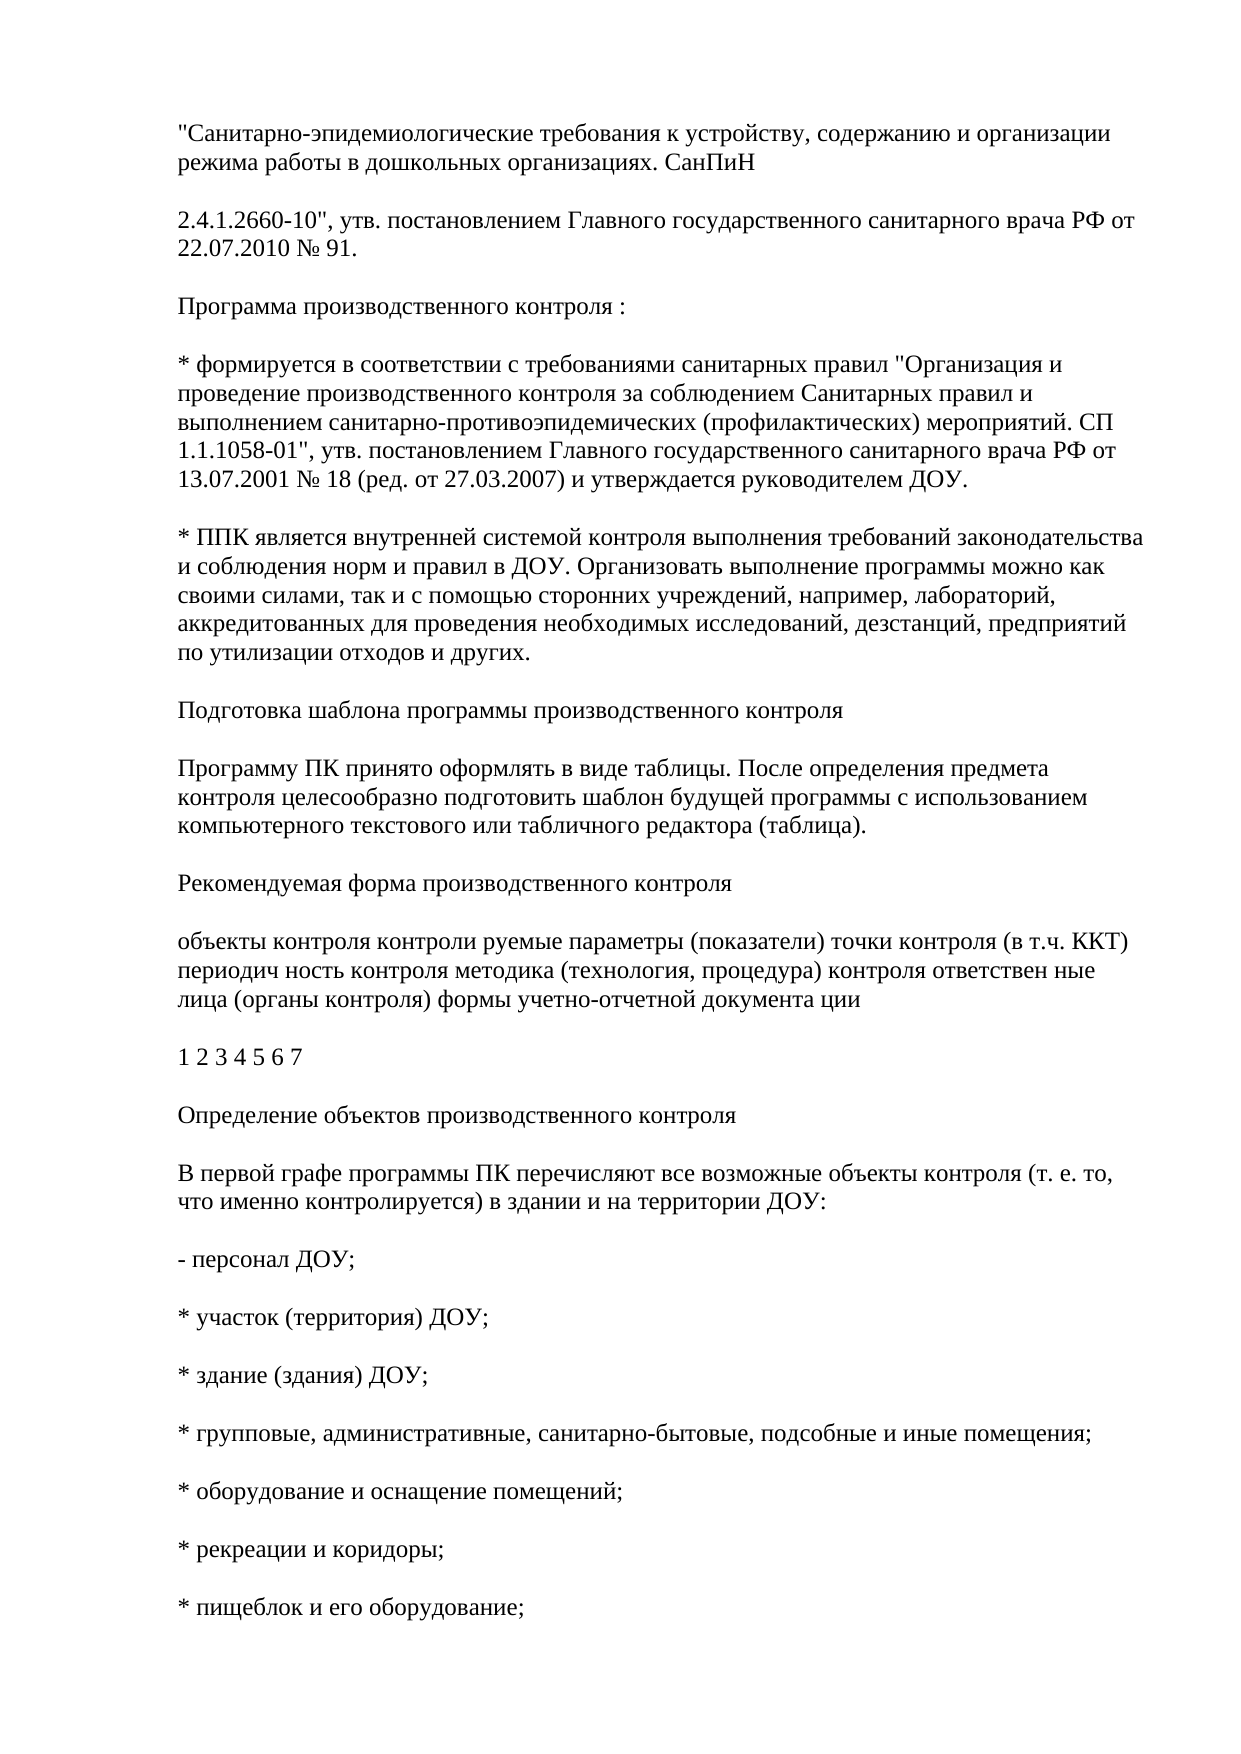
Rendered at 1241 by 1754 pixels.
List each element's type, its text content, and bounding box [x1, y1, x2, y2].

text 2.4.1.2660-10", утв. постановлением Главного государственного санитарного врача РФ от 22.07.2010 № 91. [177, 205, 1152, 262]
text Рекомендуемая форма производственного контроля [177, 868, 1152, 897]
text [177, 118, 1152, 176]
text В первой графе программы ПК перечисляют все возможные объекты контроля (т. е. то, что именно контролируется) в здании и на территории ДОУ: [177, 1158, 1152, 1215]
text * групповые, административные, санитарно-бытовые, подсобные и иные помещения; [177, 1418, 1152, 1447]
text Определение объектов производственного контроля [177, 1100, 1152, 1128]
text * формируется в соответствии с требованиями санитарных правил "Организация и проведение производственного контроля за соблюдением Санитарных правил и выполнением санитарно-противоэпидемических (профилактических) мероприятий. СП 1.1.1058-01", утв. постановлением Главного государственного санитарного врача РФ от 13.07.2001 № 18 (ред. от 27.03.2007) и утверждается руководителем ДОУ. [177, 349, 1152, 493]
text * рекреации и коридоры; [177, 1534, 1152, 1563]
text объекты контроля контроли руемые параметры (показатели) точки контроля (в т.ч. ККТ) периодич ность контроля методика (технология, процедура) контроля ответствен ные лица (органы контроля) формы учетно-отчетной документа ции [177, 926, 1152, 1013]
text * ППК является внутренней системой контроля выполнения требований законодательства и соблюдения норм и правил в ДОУ. Организовать выполнение программы можно как своими силами, так и с помощью сторонних учреждений, например, лабораторий, аккредитованных для проведения необходимых исследований, дезстанций, предприятий по утилизации отходов и других. [177, 522, 1152, 666]
text Подготовка шаблона программы производственного контроля [177, 695, 1152, 724]
text Программа производственного контроля : [177, 291, 1152, 320]
text * здание (здания) ДОУ; [177, 1360, 1152, 1389]
text Программу ПК принято оформлять в виде таблицы. После определения предмета контроля целесообразно подготовить шаблон будущей программы с использованием компьютерного текстового или табличного редактора (таблица). [177, 753, 1152, 839]
text * пищеблок и его оборудование; [177, 1592, 1152, 1621]
text * участок (территория) ДОУ; [177, 1302, 1152, 1331]
text 1 2 3 4 5 6 7 [177, 1042, 1152, 1071]
text * оборудование и оснащение помещений; [177, 1476, 1152, 1505]
text - персонал ДОУ; [177, 1244, 1152, 1273]
